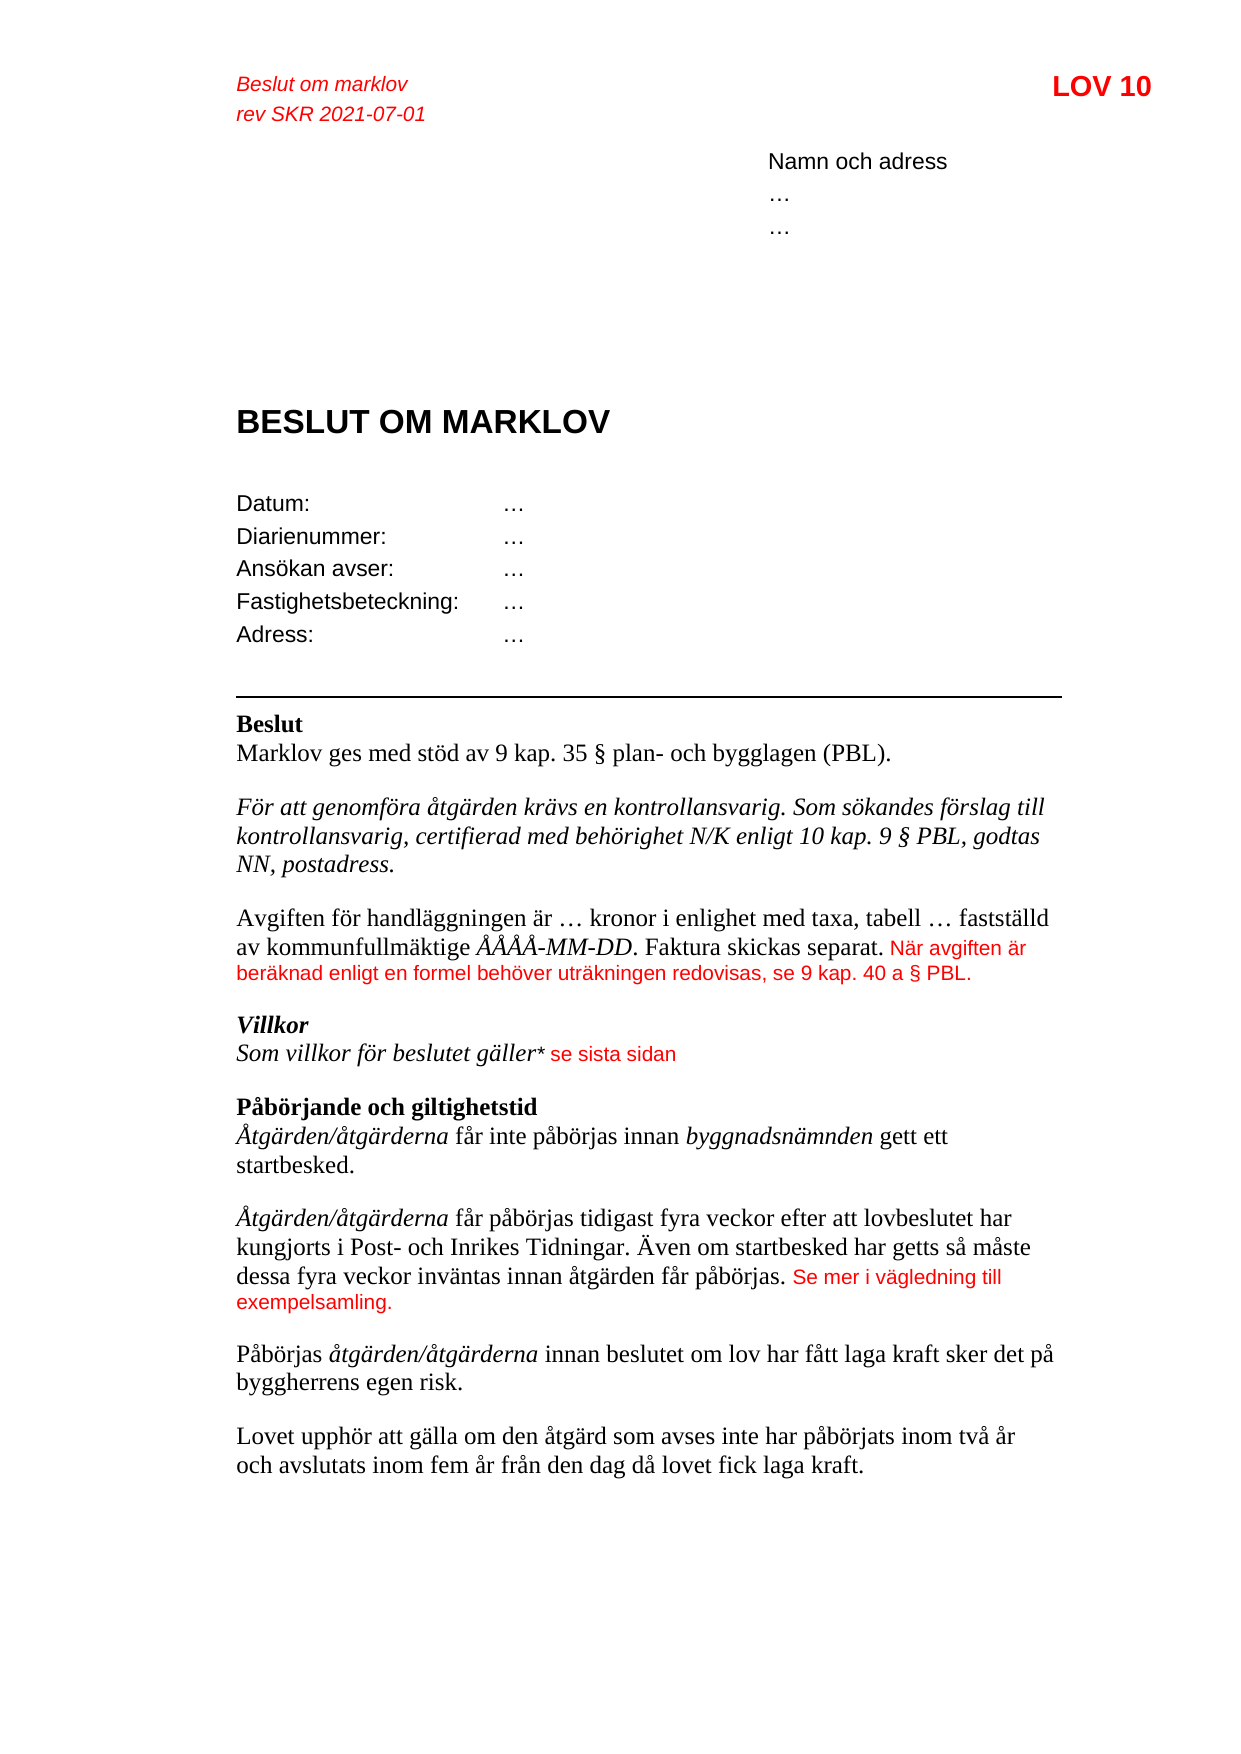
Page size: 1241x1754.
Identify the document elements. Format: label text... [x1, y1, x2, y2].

text Adress: … [236, 621, 1063, 647]
text … [768, 213, 1063, 239]
text Åtgärden/åtgärderna får påbörjas tidigast fyra veckor efter att lovbeslutet har kungjorts i Post- och Inrikes Tidningar. Även om startbesked har getts så måste dessa fyra veckor inväntas innan åtgärden får påbörjas. Se mer i vägledning till exempelsamling. [236, 1203, 1057, 1314]
text Avgiften för handläggningen är … kronor i enlighet med taxa, tabell … fastställd av kommunfullmäktige ÅÅÅÅ-MM-DD. Faktura skickas separat. När avgiften är beräknad enligt en formel behöver uträkningen redovisas, se 9 kap. 40 a § PBL. [236, 903, 1063, 985]
text Påbörjande och giltighetstid [236, 1092, 1063, 1121]
text Villkor [236, 1010, 1063, 1038]
text … [768, 180, 1063, 207]
text Diarienummer: … [236, 523, 1063, 549]
text Namn och adress [768, 148, 1063, 174]
text Påbörjas åtgärden/åtgärderna innan beslutet om lov har fått laga kraft sker det på byggherrens egen risk. [236, 1339, 1057, 1396]
subtitle BESLUT OM MARKLOV [236, 402, 1063, 440]
text Fastighetsbeteckning: … [236, 588, 1063, 614]
text Lovet upphör att gälla om den åtgärd som avses inte har påbörjats inom två år och avslutats inom fem år från den dag då lovet fick laga kraft. [236, 1421, 1057, 1479]
text Åtgärden/åtgärderna får inte påbörjas innan byggnadsnämnden gett ett startbesked. [236, 1121, 1063, 1178]
text Ansökan avser: … [236, 555, 1063, 582]
text Beslut Marklov ges med stöd av 9 kap. 35 § plan- och bygglagen (PBL). [236, 709, 1057, 767]
text Datum: … [236, 490, 1063, 517]
text För att genomföra åtgärden krävs en kontrollansvarig. Som sökandes förslag till kontrollansvarig, certifierad med behörighet N/K enligt 10 kap. 9 § PBL, godtas NN, postadress. [236, 792, 1063, 878]
text Som villkor för beslutet gäller* se sista sidan [236, 1038, 1063, 1067]
